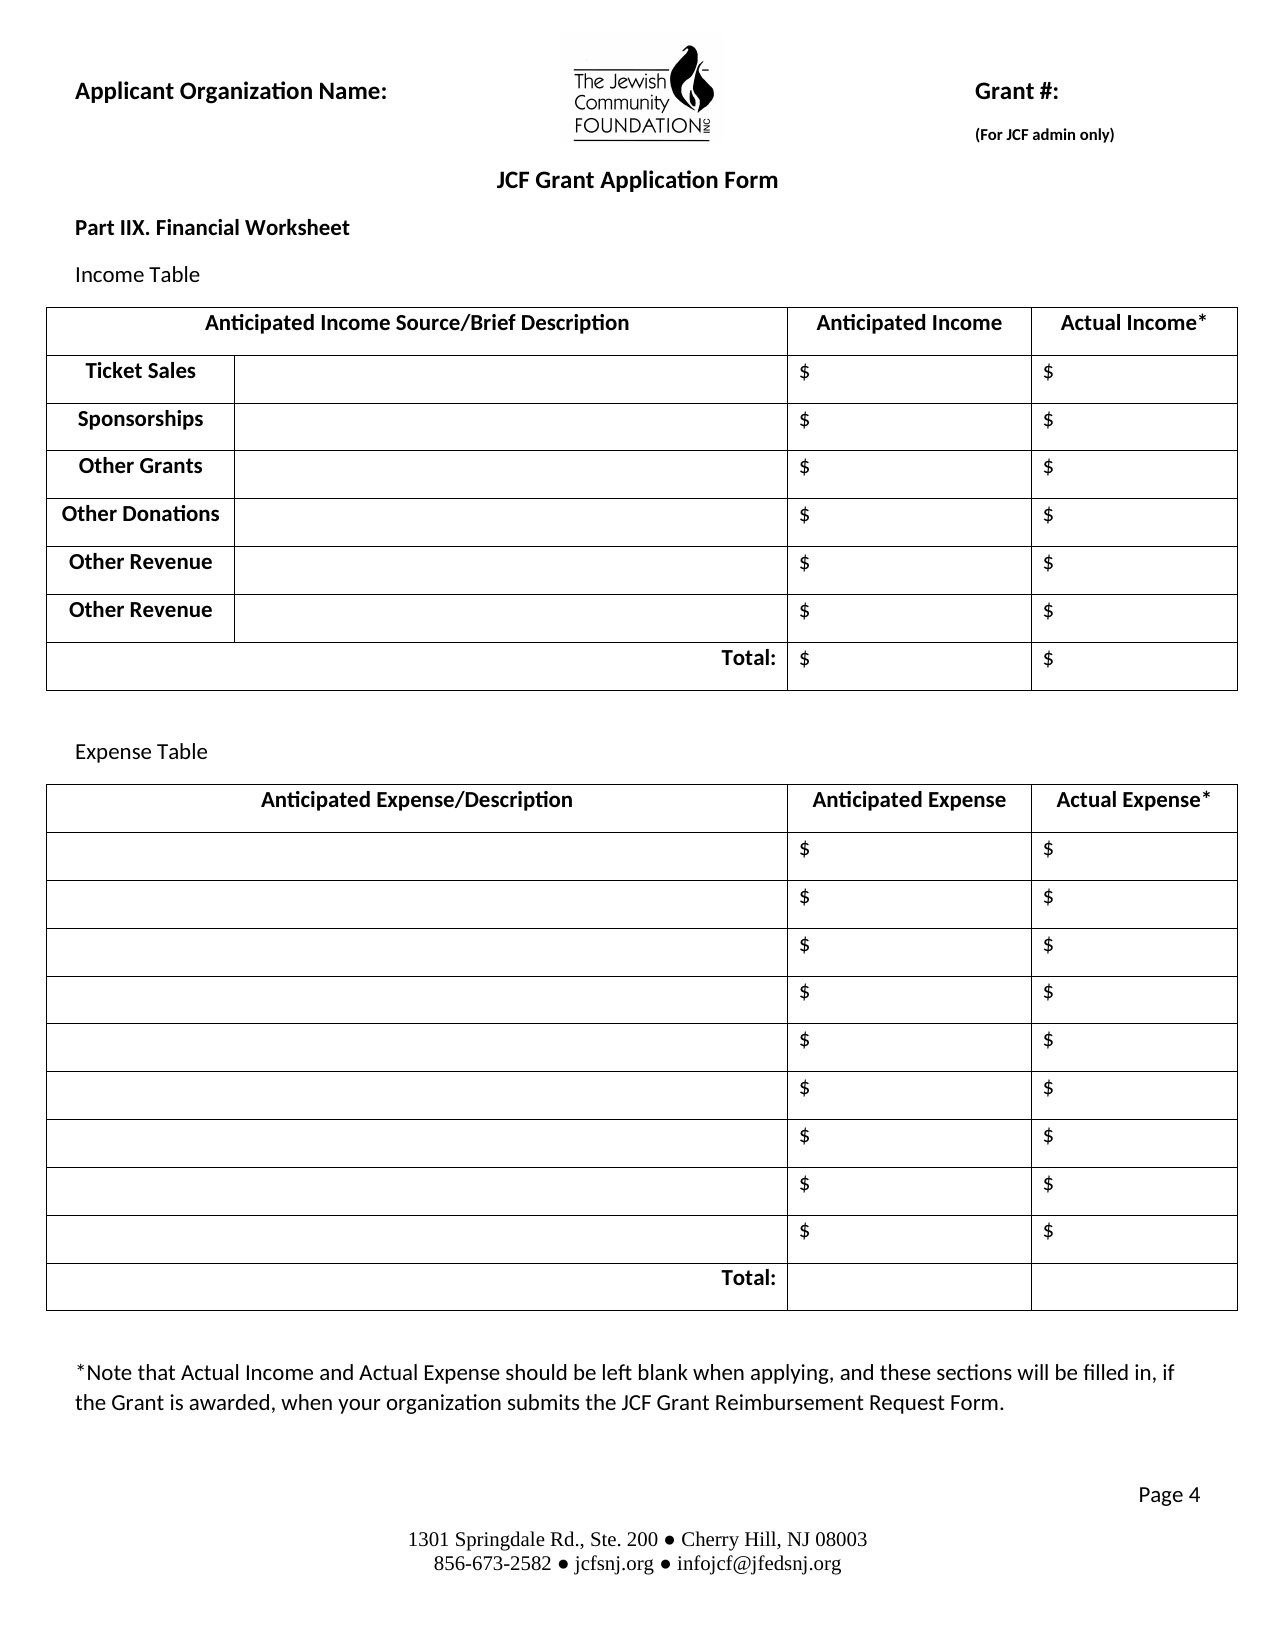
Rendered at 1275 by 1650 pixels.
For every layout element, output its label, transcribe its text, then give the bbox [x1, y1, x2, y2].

table_cell [47, 881, 787, 928]
table_cell [47, 1072, 787, 1119]
table_header Anticipated Income [788, 308, 1031, 355]
table_cell Other Revenue [47, 595, 234, 642]
table_cell [47, 833, 787, 880]
table_cell $ [788, 1024, 1031, 1071]
table_cell [788, 1264, 1031, 1310]
table_cell Other Grants [47, 451, 234, 498]
table_cell [47, 1168, 787, 1214]
text Part IIX. Financial Worksheet [75, 213, 1200, 241]
table_cell [235, 356, 787, 403]
table_cell $ [1032, 404, 1237, 450]
table_cell $ [788, 499, 1031, 546]
table_cell $ [788, 1216, 1031, 1262]
table_cell $ [1032, 977, 1237, 1023]
table_cell Total: [47, 643, 787, 689]
table_header Anticipated Income Source/Brief Description [47, 308, 787, 355]
table_cell $ [1032, 643, 1237, 689]
table_cell $ [1032, 1168, 1237, 1214]
table_cell $ [788, 595, 1031, 642]
table_cell $ [788, 881, 1031, 928]
table_cell [47, 1024, 787, 1071]
table_cell $ [1032, 881, 1237, 928]
table_cell $ [788, 404, 1031, 450]
table_header Anticipated Expense [788, 785, 1031, 832]
table_cell [235, 404, 787, 450]
table_cell $ [788, 929, 1031, 976]
table_cell $ [788, 1072, 1031, 1119]
table_cell Other Revenue [47, 547, 234, 594]
table_cell Other Donations [47, 499, 234, 546]
table_cell $ [1032, 356, 1237, 403]
table_cell Total: [47, 1264, 787, 1310]
table_cell [47, 1216, 787, 1262]
table_cell $ [788, 643, 1031, 689]
table_cell $ [1032, 451, 1237, 498]
table_cell [235, 451, 787, 498]
table_cell $ [1032, 1120, 1237, 1167]
table_cell [235, 595, 787, 642]
table_cell [47, 1120, 787, 1167]
table_cell $ [788, 547, 1031, 594]
table_cell $ [1032, 595, 1237, 642]
table_cell [235, 499, 787, 546]
table_header Actual Income* [1032, 308, 1237, 355]
table_cell $ [1032, 929, 1237, 976]
table_cell $ [1032, 833, 1237, 880]
table_cell [235, 547, 787, 594]
table_cell $ [788, 1168, 1031, 1214]
table_cell $ [1032, 547, 1237, 594]
table_cell Ticket Sales [47, 356, 234, 403]
text Expense Table [75, 737, 1200, 765]
picture [560, 33, 725, 143]
table_cell $ [1032, 1072, 1237, 1119]
table_cell $ [788, 1120, 1031, 1167]
table_header Actual Expense* [1032, 785, 1237, 832]
table_cell $ [1032, 499, 1237, 546]
text Income Table [75, 260, 1200, 288]
table_cell $ [788, 356, 1031, 403]
table_cell $ [1032, 1216, 1237, 1262]
table_cell Sponsorships [47, 404, 234, 450]
text *Note that Actual Income and Actual Expense should be left blank when applying, and these sections will be filled in, if the Grant is awarded, when your organization submits the JCF Grant Reimbursement Request Form. [75, 1358, 1200, 1416]
table_cell $ [788, 977, 1031, 1023]
table_cell [1032, 1264, 1237, 1310]
table_cell $ [788, 833, 1031, 880]
table_header Anticipated Expense/Description [47, 785, 787, 832]
table_cell [47, 929, 787, 976]
table_cell $ [1032, 1024, 1237, 1071]
table_cell [47, 977, 787, 1023]
table_cell $ [788, 451, 1031, 498]
